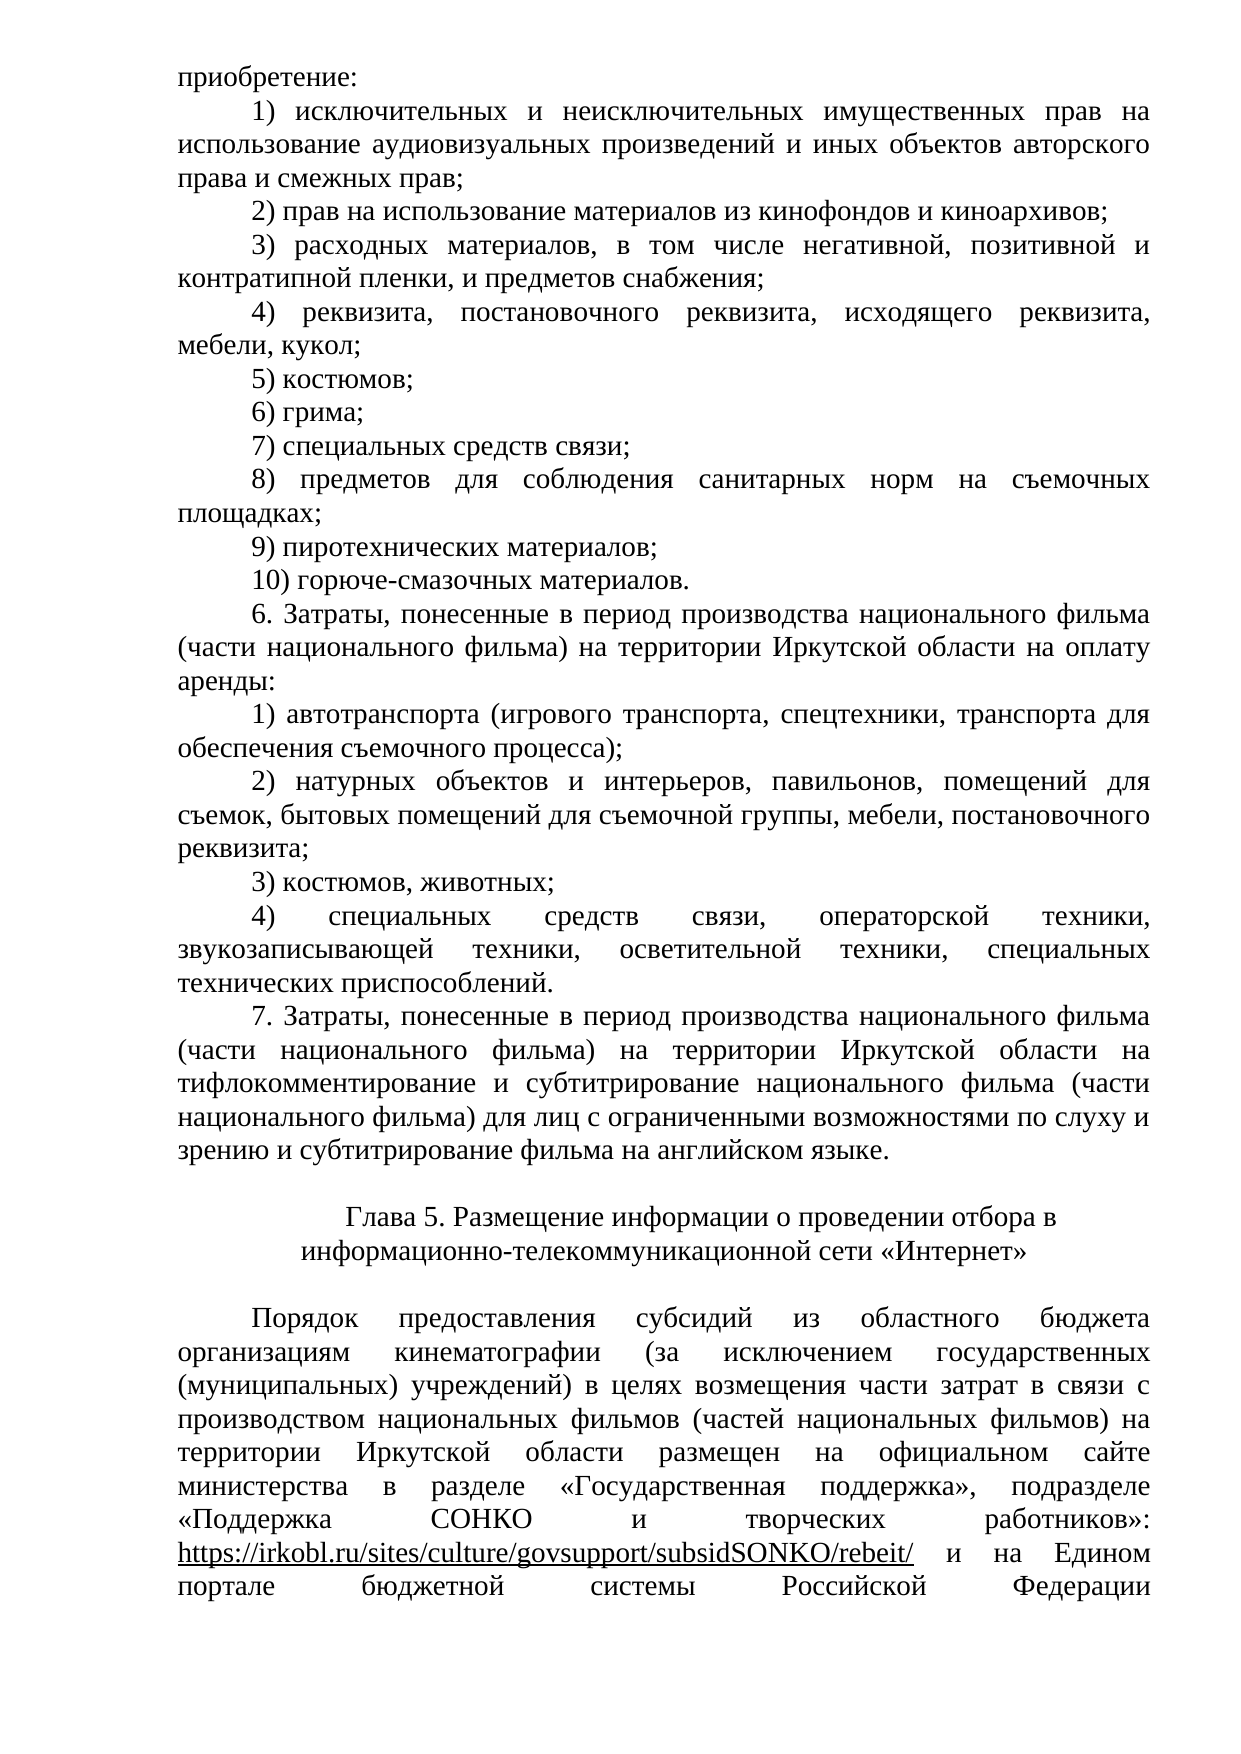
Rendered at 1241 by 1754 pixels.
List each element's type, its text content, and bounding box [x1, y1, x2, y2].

text 1) автотранспорта (игрового транспорта, спецтехники, транспорта для обеспечения съемочного процесса); [177, 696, 1151, 763]
text 7) специальных средств связи; [177, 428, 1151, 462]
text 2) прав на использование материалов из кинофондов и киноархивов; [177, 193, 1151, 227]
text 4) специальных средств связи, операторской техники, звукозаписывающей техники, осветительной техники, специальных технических приспособлений. [177, 898, 1151, 998]
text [177, 59, 1151, 93]
text Глава 5. Размещение информации о проведении отбора в информационно-телекоммуникационной сети «Интернет» [177, 1199, 1151, 1267]
text 6) грима; [177, 394, 1151, 428]
text 1) исключительных и неисключительных имущественных прав на использование аудиовизуальных произведений и иных объектов авторского права и смежных прав; [177, 93, 1151, 193]
text 5) костюмов; [177, 361, 1151, 394]
text 6. Затраты, понесенные в период производства национального фильма (части национального фильма) на территории Иркутской области на оплату аренды: [177, 596, 1151, 696]
text 8) предметов для соблюдения санитарных норм на съемочных площадках; [177, 462, 1151, 529]
text 9) пиротехнических материалов; [177, 529, 1151, 562]
text 3) расходных материалов, в том числе негативной, позитивной и контратипной пленки, и предметов снабжения; [177, 227, 1151, 294]
text 10) горюче-смазочных материалов. [177, 562, 1151, 596]
text 2) натурных объектов и интерьеров, павильонов, помещений для съемок, бытовых помещений для съемочной группы, мебели, постановочного реквизита; [177, 763, 1151, 864]
text 7. Затраты, понесенные в период производства национального фильма (части национального фильма) на территории Иркутской области на тифлокомментирование и субтитрирование национального фильма (части национального фильма) для лиц с ограниченными возможностями по слуху и зрению и субтитрирование фильма на английском языке. [177, 998, 1151, 1166]
text 4) реквизита, постановочного реквизита, исходящего реквизита, мебели, кукол; [177, 294, 1151, 361]
text 3) костюмов, животных; [177, 864, 1151, 898]
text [177, 1300, 1151, 1602]
